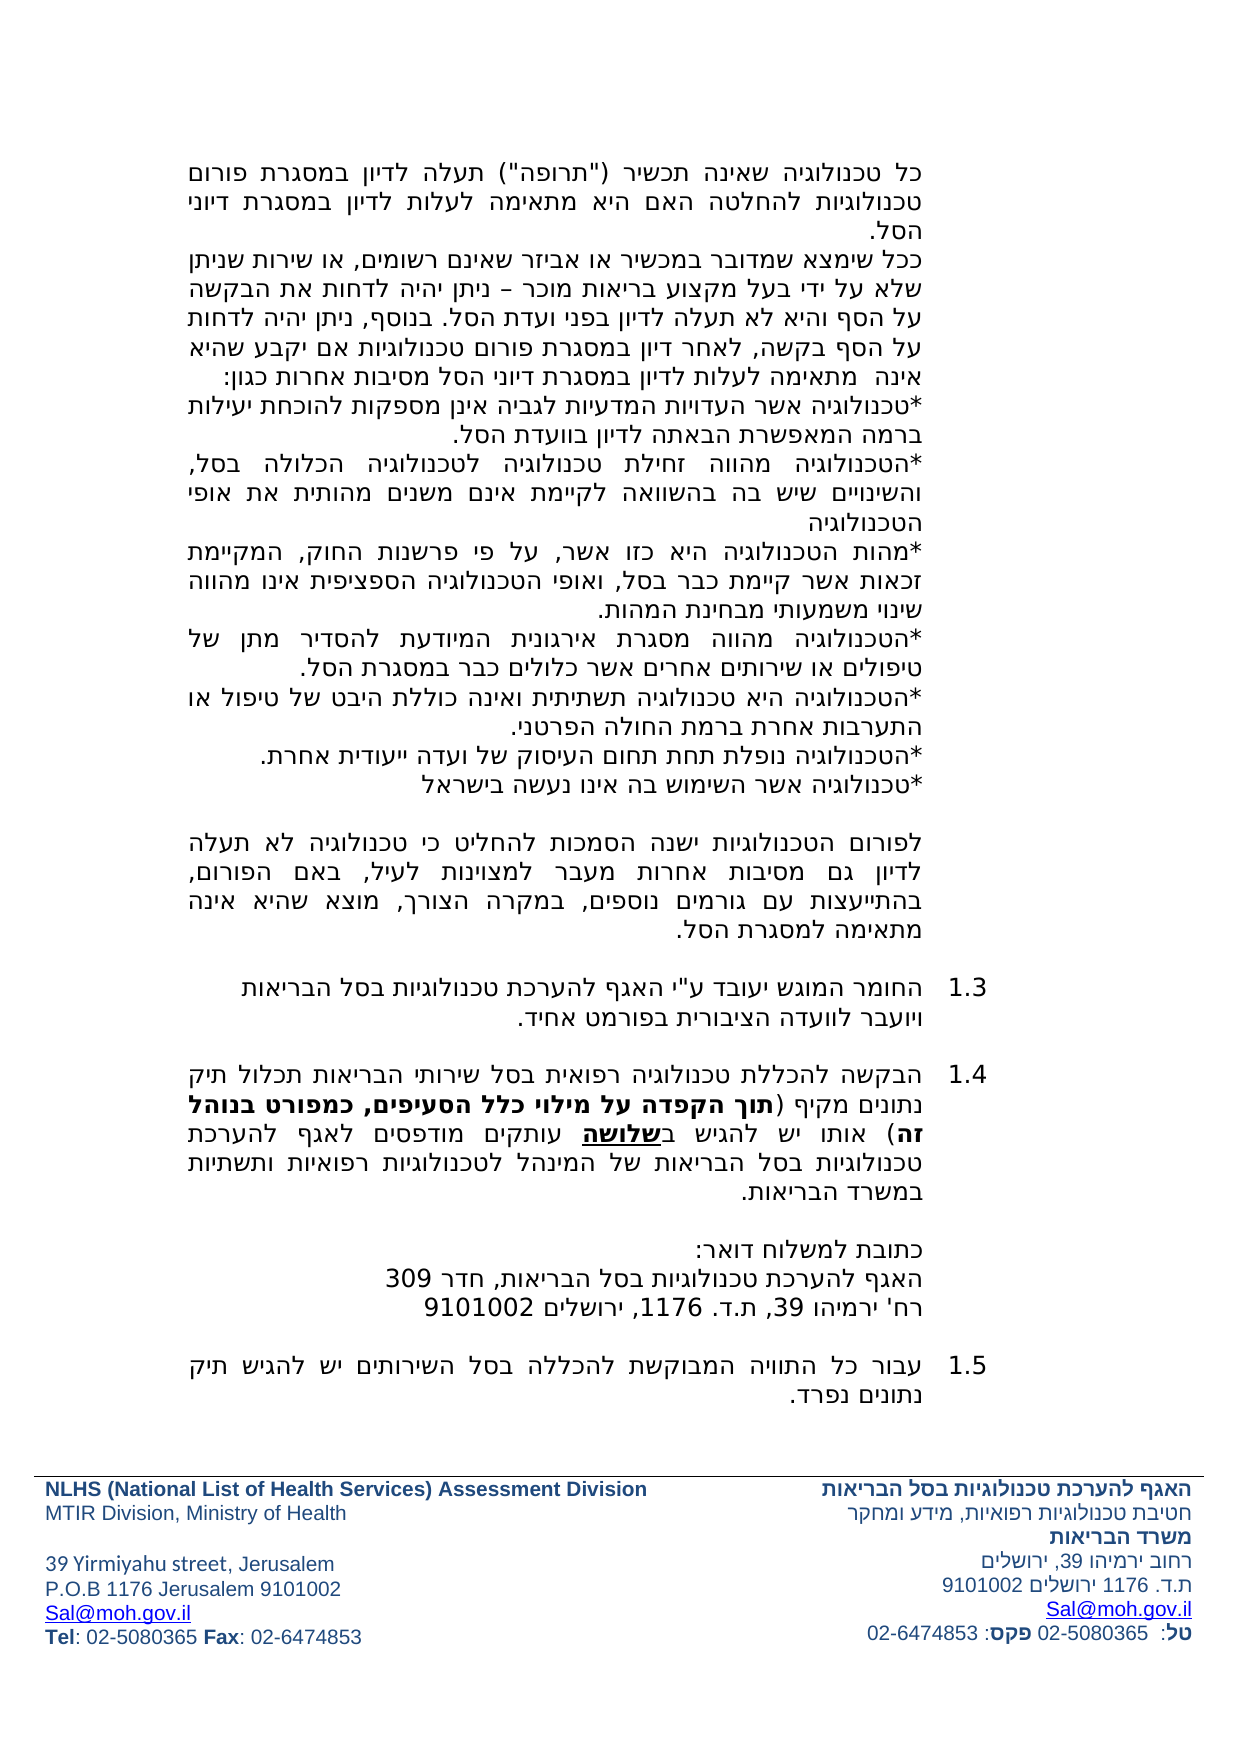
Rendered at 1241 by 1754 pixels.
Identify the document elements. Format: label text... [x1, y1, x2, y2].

text רח' ירמיהו 39, ת.ד. 1176, ירושלים 9101002 [187, 1294, 923, 1323]
text *טכנולוגיה אשר השימוש בה אינו נעשה בישראל [187, 770, 923, 799]
text 1.4 הבקשה להכללת טכנולוגיה רפואית בסל שירותי הבריאות תכלול תיק נתונים מקיף (תוך הקפדה על מילוי כלל הסעיפים, כמפורט בנוהל זה) אותו יש להגיש בשלושה עותקים מודפסים לאגף להערכת טכנולוגיות בסל הבריאות של המינהל לטכנולוגיות רפואיות ותשתיות במשרד הבריאות. [187, 1061, 988, 1207]
text *הטכנולוגיה מהווה מסגרת אירגונית המיודעת להסדיר מתן של טיפולים או שירותים אחרים אשר כלולים כבר במסגרת הסל. [187, 624, 923, 683]
text *הטכנולוגיה נופלת תחת תחום העיסוק של ועדה ייעודית אחרת. [187, 741, 923, 770]
text 1.5 עבור כל התוויה המבוקשת להכללה בסל השירותים יש להגיש תיק נתונים נפרד. [187, 1352, 988, 1410]
text *טכנולוגיה אשר העדויות המדעיות לגביה אינן מספקות להוכחת יעילות ברמה המאפשרת הבאתה לדיון בוועדת הסל. [187, 391, 923, 449]
text *הטכנולוגיה מהווה זחילת טכנולוגיה לטכנולוגיה הכלולה בסל, והשינויים שיש בה בהשוואה לקיימת אינם משנים מהותית את אופי הטכנולוגיה [187, 449, 923, 537]
text ככל שימצא שמדובר במכשיר או אביזר שאינם רשומים, או שירות שניתן שלא על ידי בעל מקצוע בריאות מוכר – ניתן יהיה לדחות את הבקשה על הסף והיא לא תעלה לדיון בפני ועדת הסל. בנוסף, ניתן יהיה לדחות על הסף בקשה, לאחר דיון במסגרת פורום טכנולוגיות אם יקבע שהיא אינה מתאימה לעלות לדיון במסגרת דיוני הסל מסיבות אחרות כגון: [187, 245, 923, 391]
text *הטכנולוגיה היא טכנולוגיה תשתיתית ואינה כוללת היבט של טיפול או התערבות אחרת ברמת החולה הפרטני. [187, 683, 923, 741]
text 1.3 החומר המוגש יעובד ע"י האגף להערכת טכנולוגיות בסל הבריאות ויועבר לוועדה הציבורית בפורמט אחיד. [187, 974, 988, 1032]
text האגף להערכת טכנולוגיות בסל הבריאות, חדר 309 [187, 1264, 923, 1294]
text *מהות הטכנולוגיה היא כזו אשר, על פי פרשנות החוק, המקיימת זכאות אשר קיימת כבר בסל, ואופי הטכנולוגיה הספציפית אינו מהווה שינוי משמעותי מבחינת המהות. [187, 537, 923, 624]
text לפורום הטכנולוגיות ישנה הסמכות להחליט כי טכנולוגיה לא תעלה לדיון גם מסיבות אחרות מעבר למצוינות לעיל, באם הפורום, בהתייעצות עם גורמים נוספים, במקרה הצורך, מוצא שהיא אינה מתאימה למסגרת הסל. [187, 828, 924, 945]
text כתובת למשלוח דואר: [187, 1235, 988, 1264]
text כל טכנולוגיה שאינה תכשיר ("תרופה") תעלה לדיון במסגרת פורום טכנולוגיות להחלטה האם היא מתאימה לעלות לדיון במסגרת דיוני הסל. [187, 158, 923, 245]
